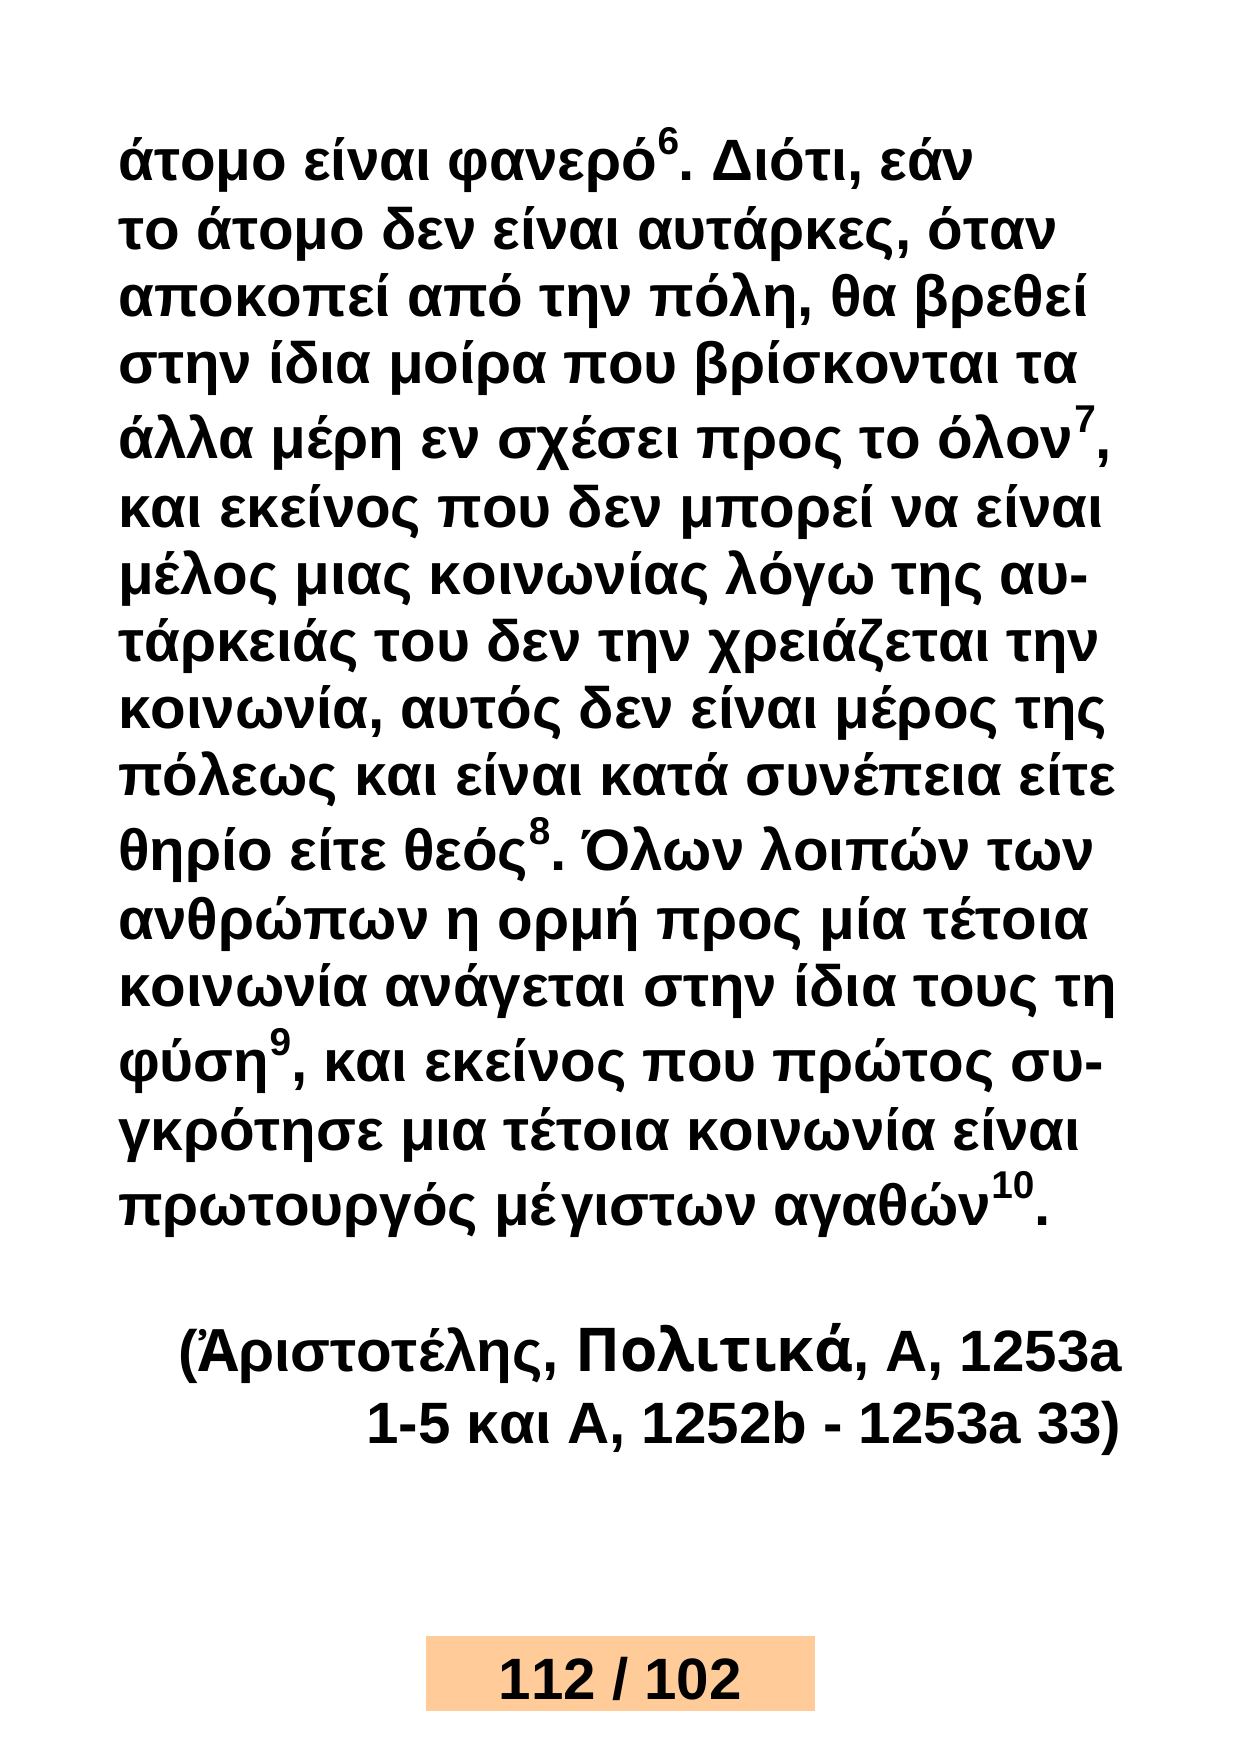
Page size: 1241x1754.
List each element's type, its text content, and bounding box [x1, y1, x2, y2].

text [118, 118, 1122, 1239]
text (Ἀριστοτέλης, Πολιτικά, Α, 1253a 1-5 και Α, 1252b - 1253a 33) [118, 1306, 1122, 1456]
